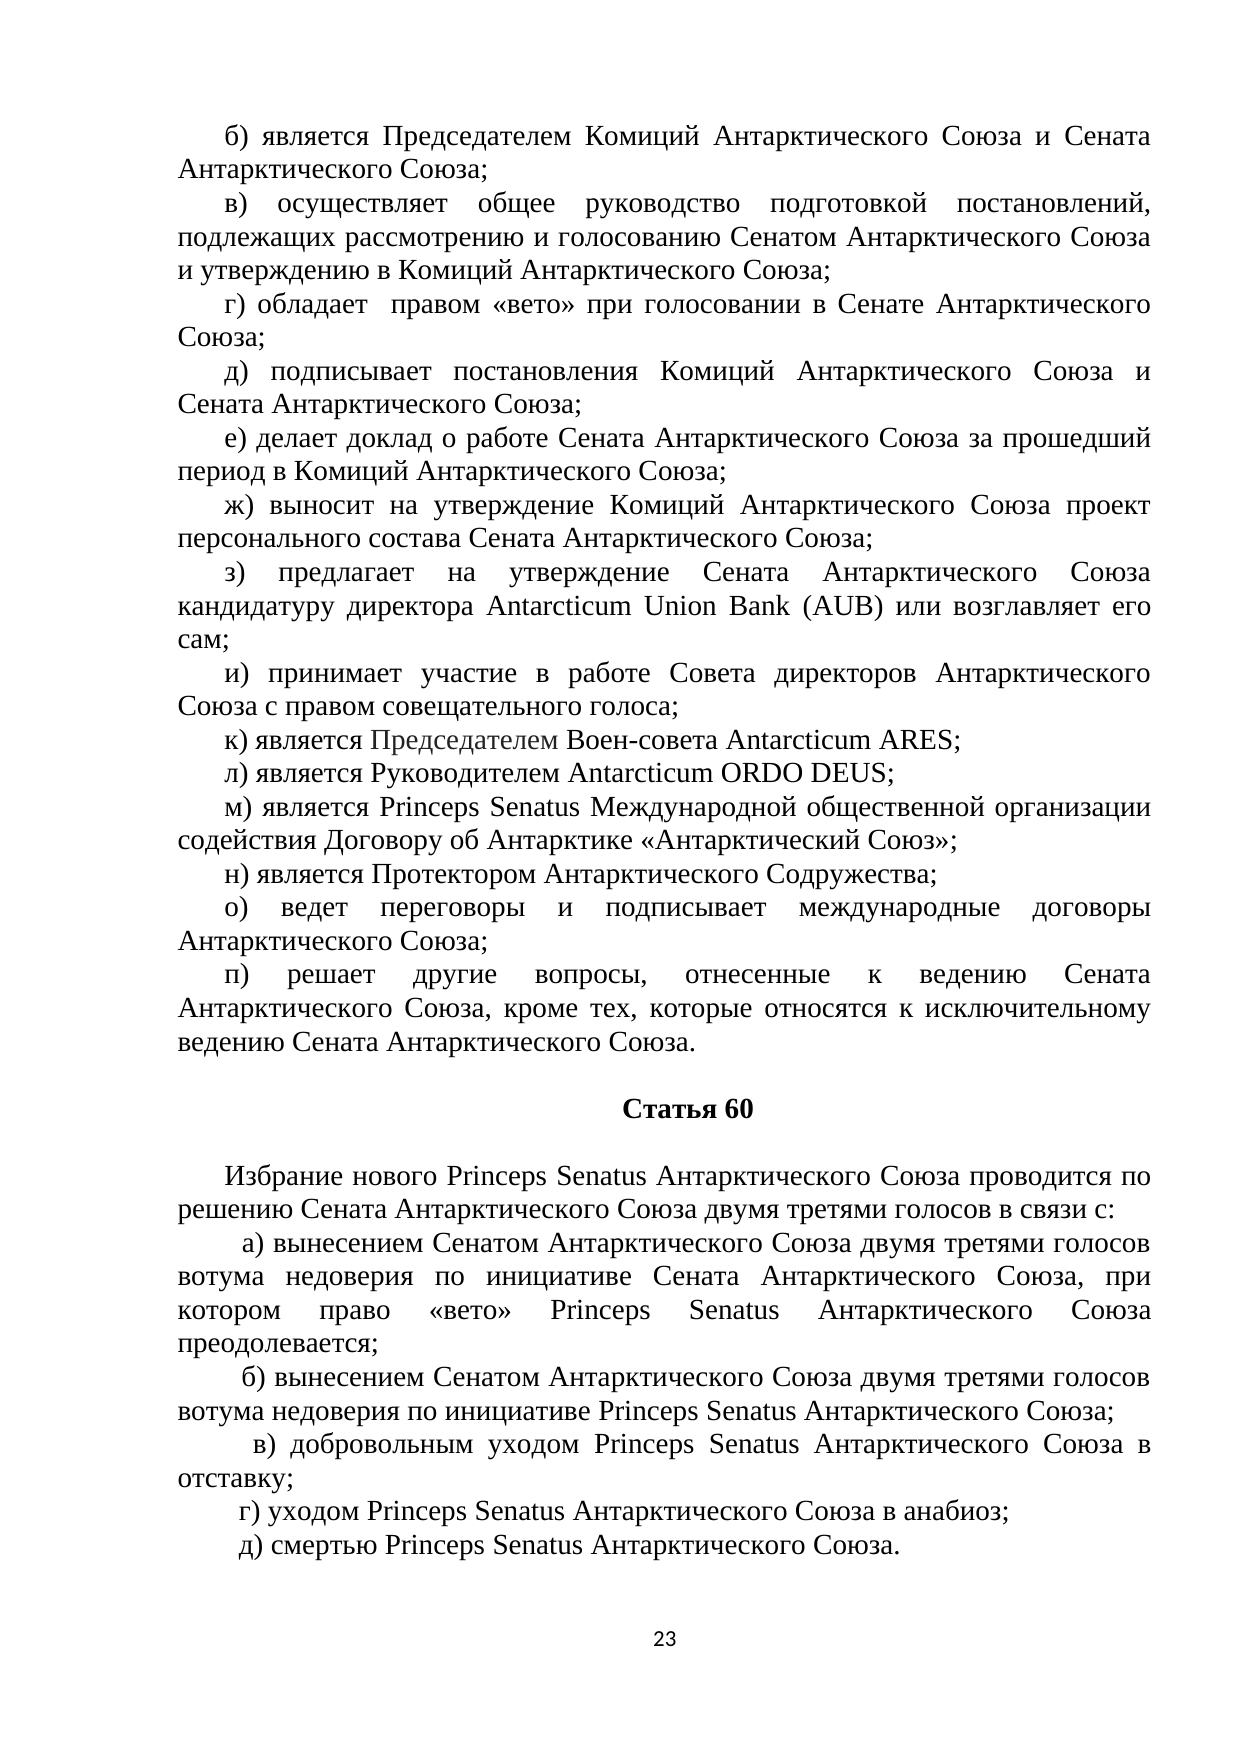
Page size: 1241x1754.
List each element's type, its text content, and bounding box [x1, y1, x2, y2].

text д) подписывает постановления Комиций Антарктического Союза и Сената Антарктического Союза; [177, 353, 1152, 420]
text в) добровольным уходом Princeps Senatus Антарктического Союза в отставку; [177, 1426, 1152, 1493]
text д) смертью Princeps Senatus Антарктического Союза. [177, 1527, 1152, 1560]
text а) вынесением Сенатом Антарктического Союза двумя третями голосов вотума недоверия по инициативе Сената Антарктического Союза, при котором право «вето» Princeps Senatus Антарктического Союза преодолевается; [177, 1225, 1152, 1359]
text Статья 60 [177, 1091, 1152, 1124]
text е) делает доклад о работе Сената Антарктического Союза за прошедший период в Комиций Антарктического Союза; [177, 420, 1152, 487]
text к) является Председателем Воен-совета Antarcticum ARES; [177, 722, 370, 755]
text п) решает другие вопросы, отнесенные к ведению Сената Антарктического Союза, кроме тех, которые относятся к исключительному ведению Сената Антарктического Союза. [177, 957, 1152, 1057]
text г) уходом Princeps Senatus Антарктического Союза в анабиоз; [177, 1493, 1152, 1527]
text в) осуществляет общее руководство подготовкой постановлений, подлежащих рассмотрению и голосованию Сенатом Антарктического Союза и утверждению в Комиций Антарктического Союза; [177, 185, 1152, 286]
text о) ведет переговоры и подписывает международные договоры Антарктического Союза; [177, 889, 1152, 957]
text и) принимает участие в работе Совета директоров Антарктического Союза с правом совещательного голоса; [177, 655, 1152, 722]
text к) является Председателем Воен-совета Antarcticum ARES; [566, 722, 1152, 755]
text б) является Председателем Комиций Антарктического Союза и Сената Антарктического Союза; [177, 118, 1152, 185]
text Избрание нового Princeps Senatus Антарктического Союза проводится по решению Сената Антарктического Союза двумя третями голосов в связи с: [177, 1158, 1152, 1225]
text н) является Протектором Антарктического Содружества; [177, 856, 1152, 889]
text б) вынесением Сенатом Антарктического Союза двумя третями голосов вотума недоверия по инициативе Princeps Senatus Антарктического Союза; [177, 1359, 1152, 1426]
text м) является Princeps Senatus Международной общественной организации содействия Договору об Антарктике «Антарктический Союз»; [177, 789, 1152, 856]
text з) предлагает на утверждение Сената Антарктического Союза кандидатуру директора Antarcticum Union Bank (AUB) или возглавляет его сам; [177, 554, 1152, 655]
text г) обладает правом «вето» при голосовании в Сенате Антарктического Союза; [177, 286, 1152, 353]
text ж) выносит на утверждение Комиций Антарктического Союза проект персонального состава Сената Антарктического Союза; [177, 487, 1152, 554]
text л) является Руководителем Antarcticum ORDO DEUS; [177, 755, 1152, 789]
